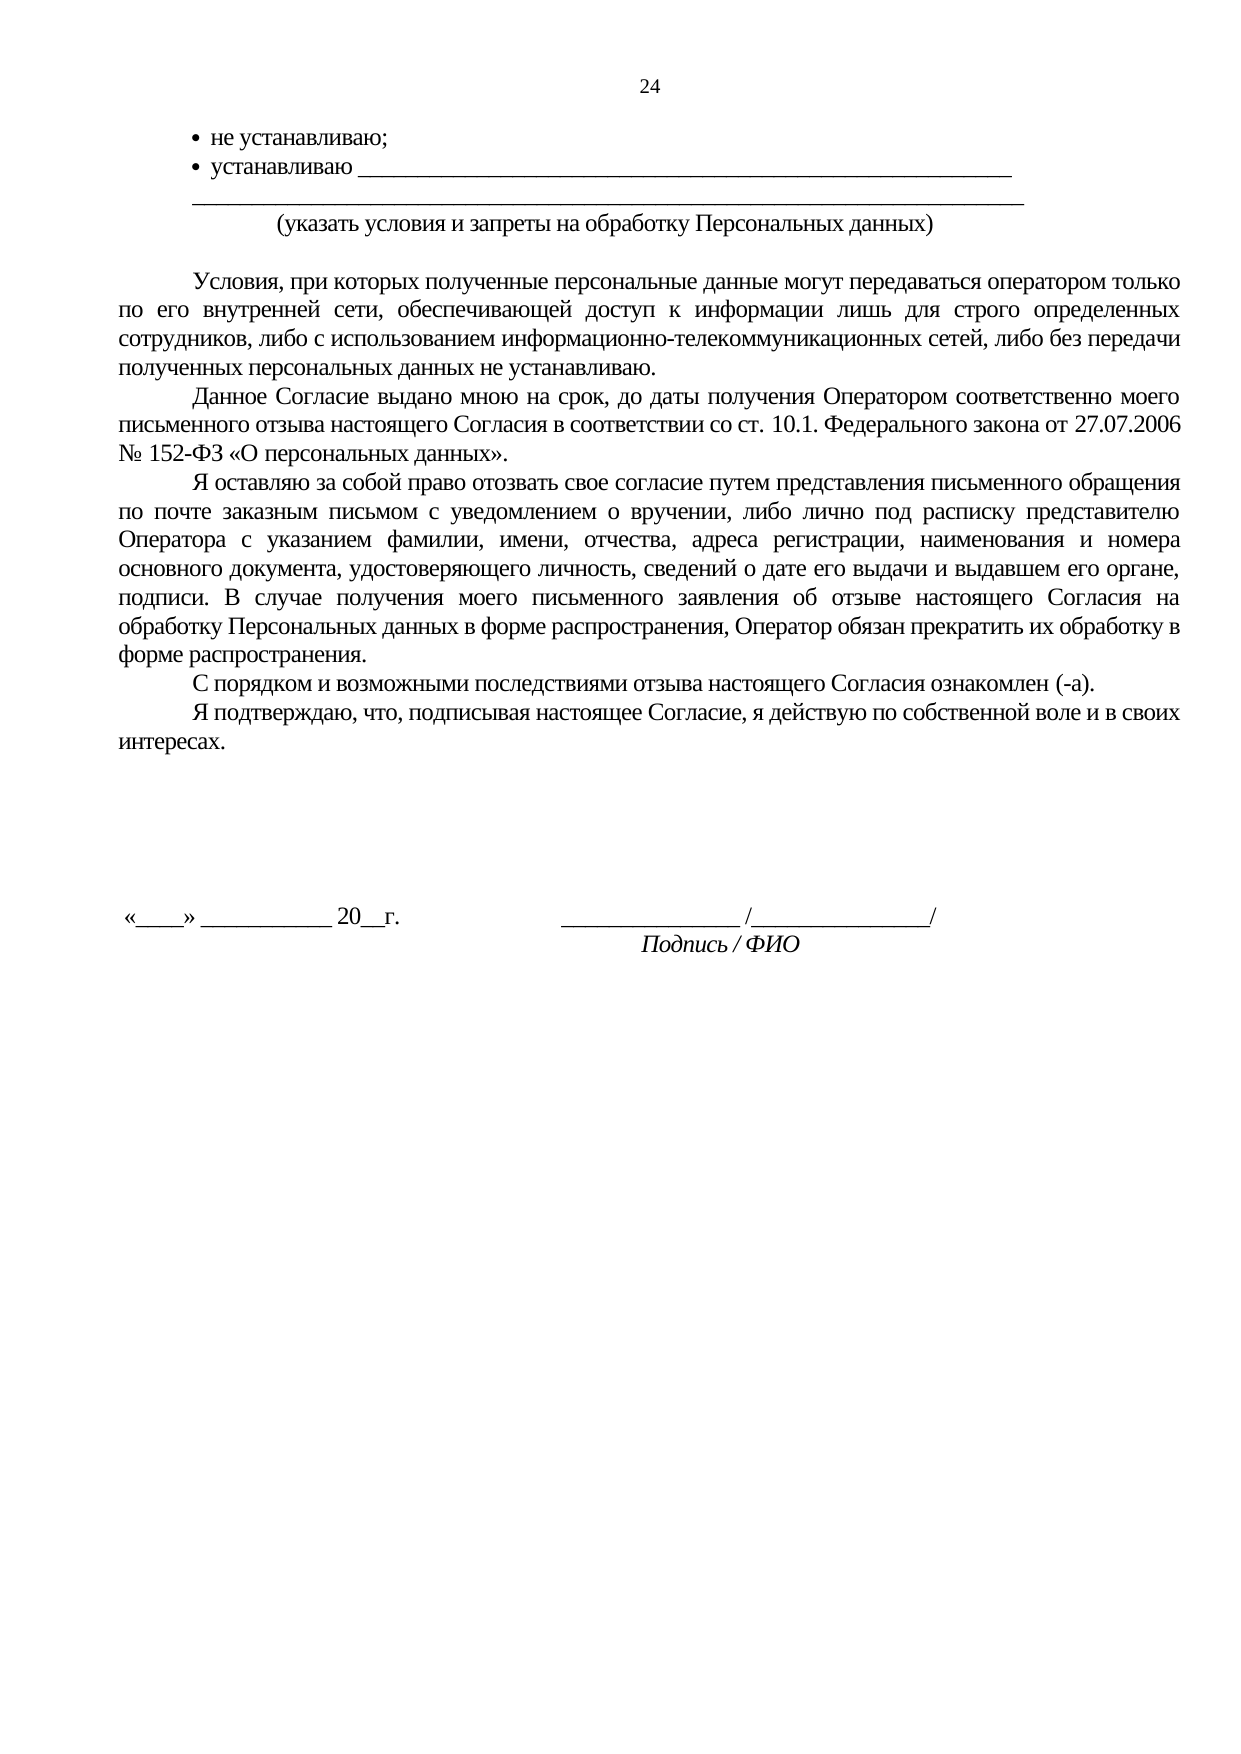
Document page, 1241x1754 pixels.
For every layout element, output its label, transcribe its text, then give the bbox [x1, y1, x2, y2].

text (указать условия и запреты на обработку Персональных данных) [118, 208, 1181, 237]
list устанавливаю _______________________________________________________ [118, 151, 1181, 179]
text С порядком и возможными последствиями отзыва настоящего Согласия ознакомлен (-а). [118, 668, 1181, 697]
text Данное Согласие выдано мною на срок, до даты получения Оператором соответственно моего письменного отзыва настоящего Согласия в соответствии со ст. 10.1. Федерального закона от 27.07.2006 № 152-ФЗ «О персональных данных». [118, 381, 1181, 467]
text Я подтверждаю, что, подписывая настоящее Согласие, я действую по собственной воле и в своих интересах. [118, 697, 1181, 754]
text Подпись / ФИО [118, 929, 1181, 958]
text Условия, при которых полученные персональные данные могут передаваться оператором только по его внутренней сети, обеспечивающей доступ к информации лишь для строго определенных сотрудников, либо с использованием информационно-телекоммуникационных сетей, либо без передачи полученных персональных данных не устанавливаю. [118, 266, 1181, 381]
text «____» ___________ 20__г. _______________ /_______________/ [118, 901, 1181, 929]
list не устанавливаю; [118, 122, 1181, 151]
text ______________________________________________________________________ [118, 179, 1181, 208]
text Я оставляю за собой право отозвать свое согласие путем представления письменного обращения по почте заказным письмом с уведомлением о вручении, либо лично под расписку представителю Оператора с указанием фамилии, имени, отчества, адреса регистрации, наименования и номера основного документа, удостоверяющего личность, сведений о дате его выдачи и выдавшем его органе, подписи. В случае получения моего письменного заявления об отзыве настоящего Согласия на обработку Персональных данных в форме распространения, Оператор обязан прекратить их обработку в форме распространения. [118, 467, 1181, 668]
